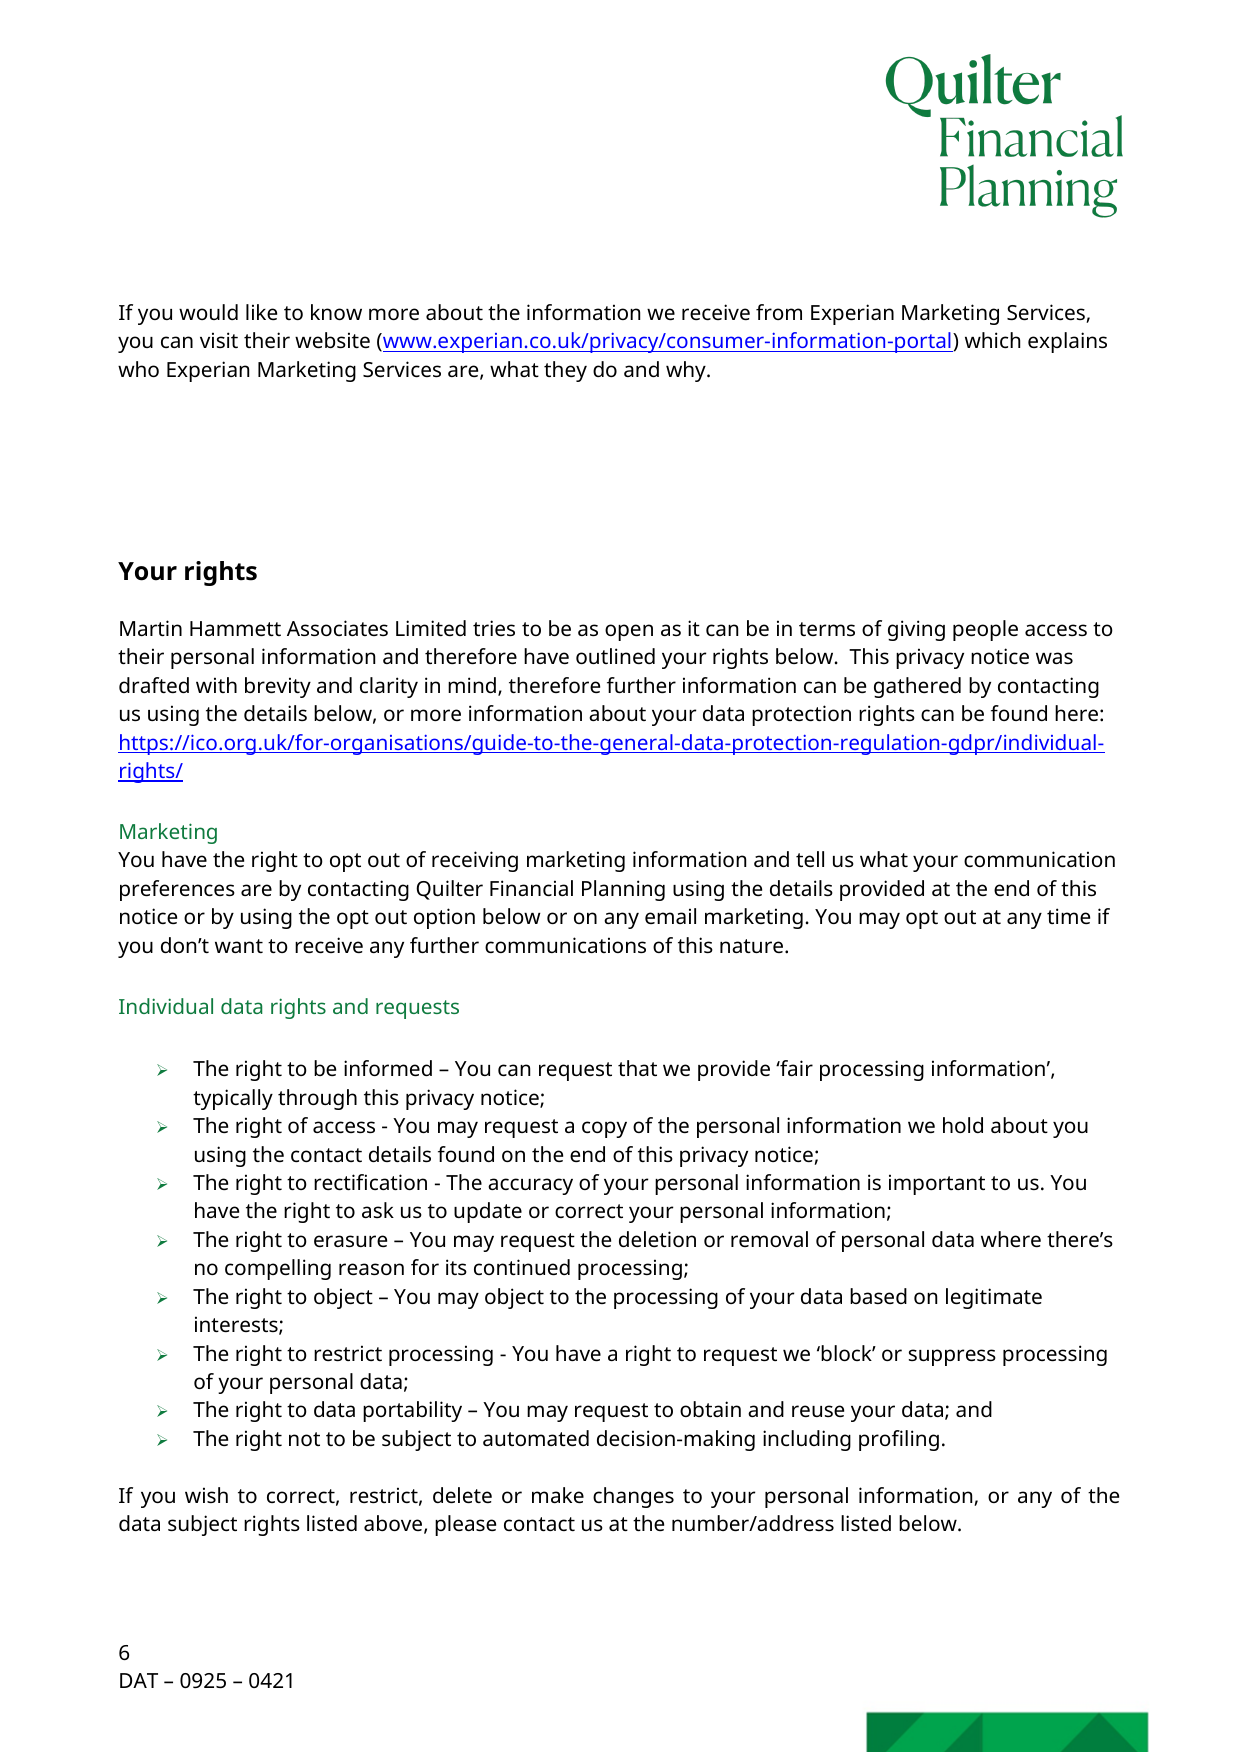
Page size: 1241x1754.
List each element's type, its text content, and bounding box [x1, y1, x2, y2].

subtitle Marketing [118, 817, 1123, 846]
list The right to object – You may object to the processing of your data based on legitimate interests; [156, 1282, 1123, 1339]
picture [839, 10, 1168, 252]
picture [836, 1686, 1218, 1752]
text If you wish to correct, restrict, delete or make changes to your personal information, or any of the data subject rights listed above, please contact us at the number/address listed below. [118, 1481, 1123, 1538]
list The right to data portability – You may request to obtain and reuse your data; and [156, 1396, 1123, 1424]
list The right to restrict processing - You have a right to request we ‘block’ or suppress processing of your personal data; [156, 1339, 1123, 1396]
text Martin Hammett Associates Limited tries to be as open as it can be in terms of giving people access to their personal information and therefore have outlined your rights below. This privacy notice was drafted with brevity and clarity in mind, therefore further information can be gathered by contacting us using the details below, or more information about your data protection rights can be found here: https://ico.org.uk/for-organisations/guide-to-the-general-data-protection-regulation-gdpr/individual-rights/ [118, 614, 1123, 784]
list The right not to be subject to automated decision-making including profiling. [156, 1424, 1123, 1452]
subtitle Your rights [118, 554, 1123, 588]
list The right to erasure – You may request the deletion or removal of personal data where there’s no compelling reason for its continued processing; [156, 1225, 1123, 1282]
list The right to be informed – You can request that we provide ‘fair processing information’, typically through this privacy notice; [156, 1054, 1123, 1111]
subtitle Individual data rights and requests [118, 992, 1123, 1020]
list The right of access - You may request a copy of the personal information we hold about you using the contact details found on the end of this privacy notice; [156, 1111, 1123, 1168]
list The right to rectification - The accuracy of your personal information is important to us. You have the right to ask us to update or correct your personal information; [156, 1168, 1123, 1225]
text If you would like to know more about the information we receive from Experian Marketing Services, you can visit their website (www.experian.co.uk/privacy/consumer-information-portal) which explains who Experian Marketing Services are, what they do and why. [118, 298, 1123, 383]
text You have the right to opt out of receiving marketing information and tell us what your communication preferences are by contacting Quilter Financial Planning using the details provided at the end of this notice or by using the opt out option below or on any email marketing. You may opt out at any time if you don’t want to receive any further communications of this nature. [118, 846, 1123, 959]
